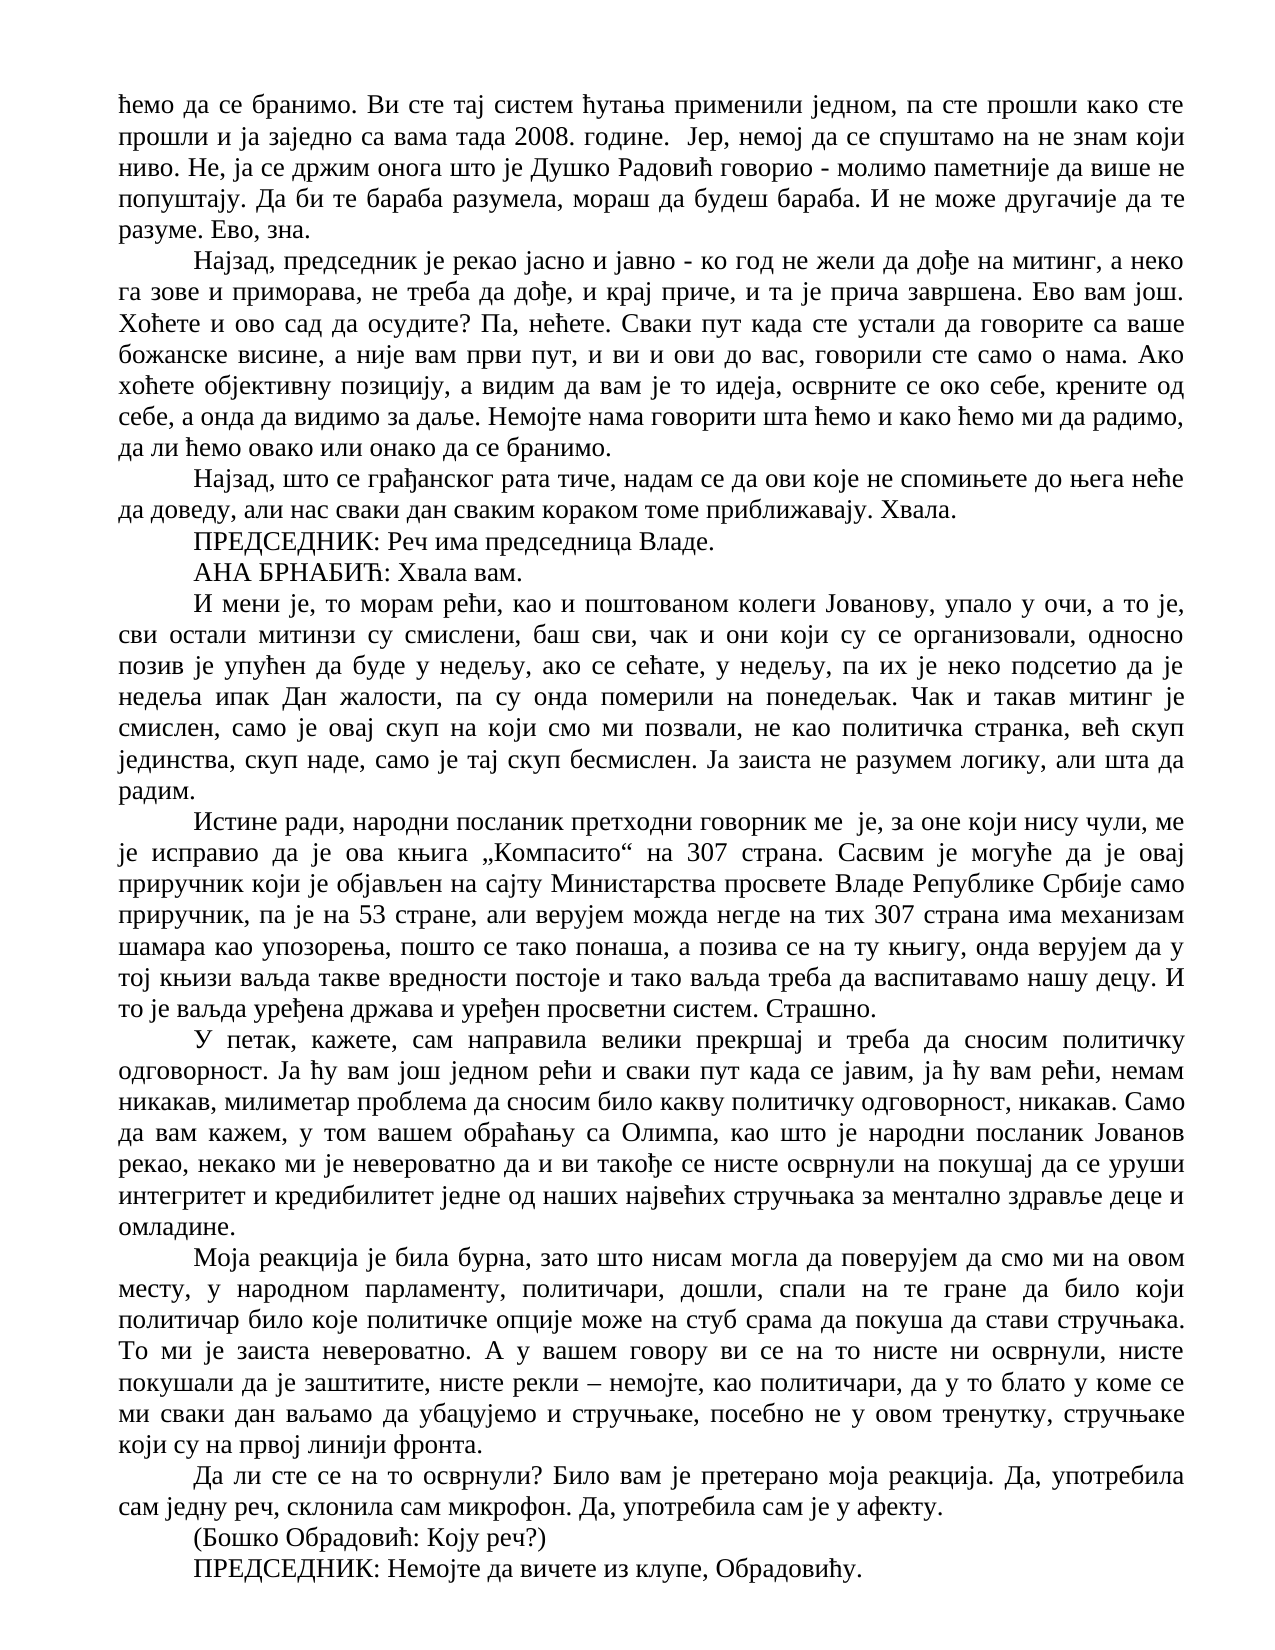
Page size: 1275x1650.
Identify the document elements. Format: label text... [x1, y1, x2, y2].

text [118, 89, 1186, 244]
text Моја реакција је била бурна, зато што нисам могла да поверујем да смо ми на овом месту, у народном парламенту, политичари, дошли, спали на те гране да било који политичар било које политичке опције може на стуб срама да покуша да стави стручњака. То ми је заиста невероватно. А у вашем говору ви се на то нисте ни осврнули, нисте покушали да је заштитите, нисте рекли – немојте, као политичари, да у то блато у коме се ми сваки дан ваљамо да убацујемо и стручњаке, посебно не у овом тренутку, стручњаке који су на првој линији фронта. [118, 1241, 1186, 1459]
text Најзад, што се грађанског рата тиче, надам се да ови које не спомињете до њега неће да доведу, али нас сваки дан сваким кораком томе приближавају. Хвала. [118, 462, 1186, 525]
text И мени је, то морам рећи, као и поштованом колеги Јованову, упало у очи, а то је, сви остали митинзи су смислени, баш сви, чак и они који су се организовали, односно позив је упућен да буде у недељу, ако се сећате, у недељу, па их је неко подсетио да је недеља ипак Дан жалости, па су онда померили на понедељак. Чак и такав митинг је смислен, само је овај скуп на који смо ми позвали, не као политичка странка, већ скуп јединства, скуп наде, само је тај скуп бесмислен. Ја заиста не разумем логику, али шта да радим. [118, 587, 1186, 805]
text (Бошко Обрадовић: Коју реч?) [118, 1521, 1186, 1552]
text Истине ради, народни посланик претходни говорник ме је, за оне који нису чули, ме је исправио да је ова књига „Компасито“ на 307 страна. Сасвим је могуће да је овај приручник који је објављен на сајту Министарства просвете Владе Републике Србије само приручник, па је на 53 стране, али верујем можда негде на тих 307 страна има механизам шамара као упозорења, пошто се тако понаша, а позива се на ту књигу, онда верујем да у тој књизи ваљда такве вредности постоје и тако ваљда треба да васпитавамо нашу децу. И то је ваљда уређена држава и уређен просветни систем. Страшно. [118, 805, 1186, 1023]
text Најзад, председник је рекао јасно и јавно - ко год не жели да дође на митинг, а неко га зове и приморава, не треба да дође, и крај приче, и та је прича завршена. Ево вам још. Хоћете и ово сад да осудите? Па, нећете. Сваки пут када сте устали да говорите са ваше божанске висине, а није вам први пут, и ви и ови до вас, говорили сте само о нама. Ако хоћете објективну позицију, а видим да вам је то идеја, осврните се око себе, крените од себе, а онда да видимо за даље. Немојте нама говорити шта ћемо и како ћемо ми да радимо, да ли ћемо овако или онако да се бранимо. [118, 244, 1186, 462]
text АНА БРНАБИЋ: Хвала вам. [118, 556, 1186, 587]
text У петак, кажете, сам направила велики прекршај и треба да сносим политичку одговорност. Ја ћу вам још једном рећи и сваки пут када се јавим, ја ћу вам рећи, немам никакав, милиметар проблема да сносим било какву политичку одговорност, никакав. Само да вам кажем, у том вашем обраћању са Олимпа, као што је народни посланик Јованов рекао, некако ми је невероватно да и ви такође се нисте осврнули на покушај да се уруши интегритет и кредибилитет једне од наших највећих стручњака за ментално здравље деце и омладине. [118, 1023, 1186, 1241]
text ПРЕДСЕДНИК: Реч има председница Владе. [118, 525, 1186, 556]
text Да ли сте се на то осврнули? Било вам је претерано моја реакција. Да, употребила сам једну реч, склонила сам микрофон. Да, употребила сам је у афекту. [118, 1459, 1186, 1521]
text ПРЕДСЕДНИК: Немојте да вичете из клупе, Обрадовићу. [118, 1552, 1186, 1584]
